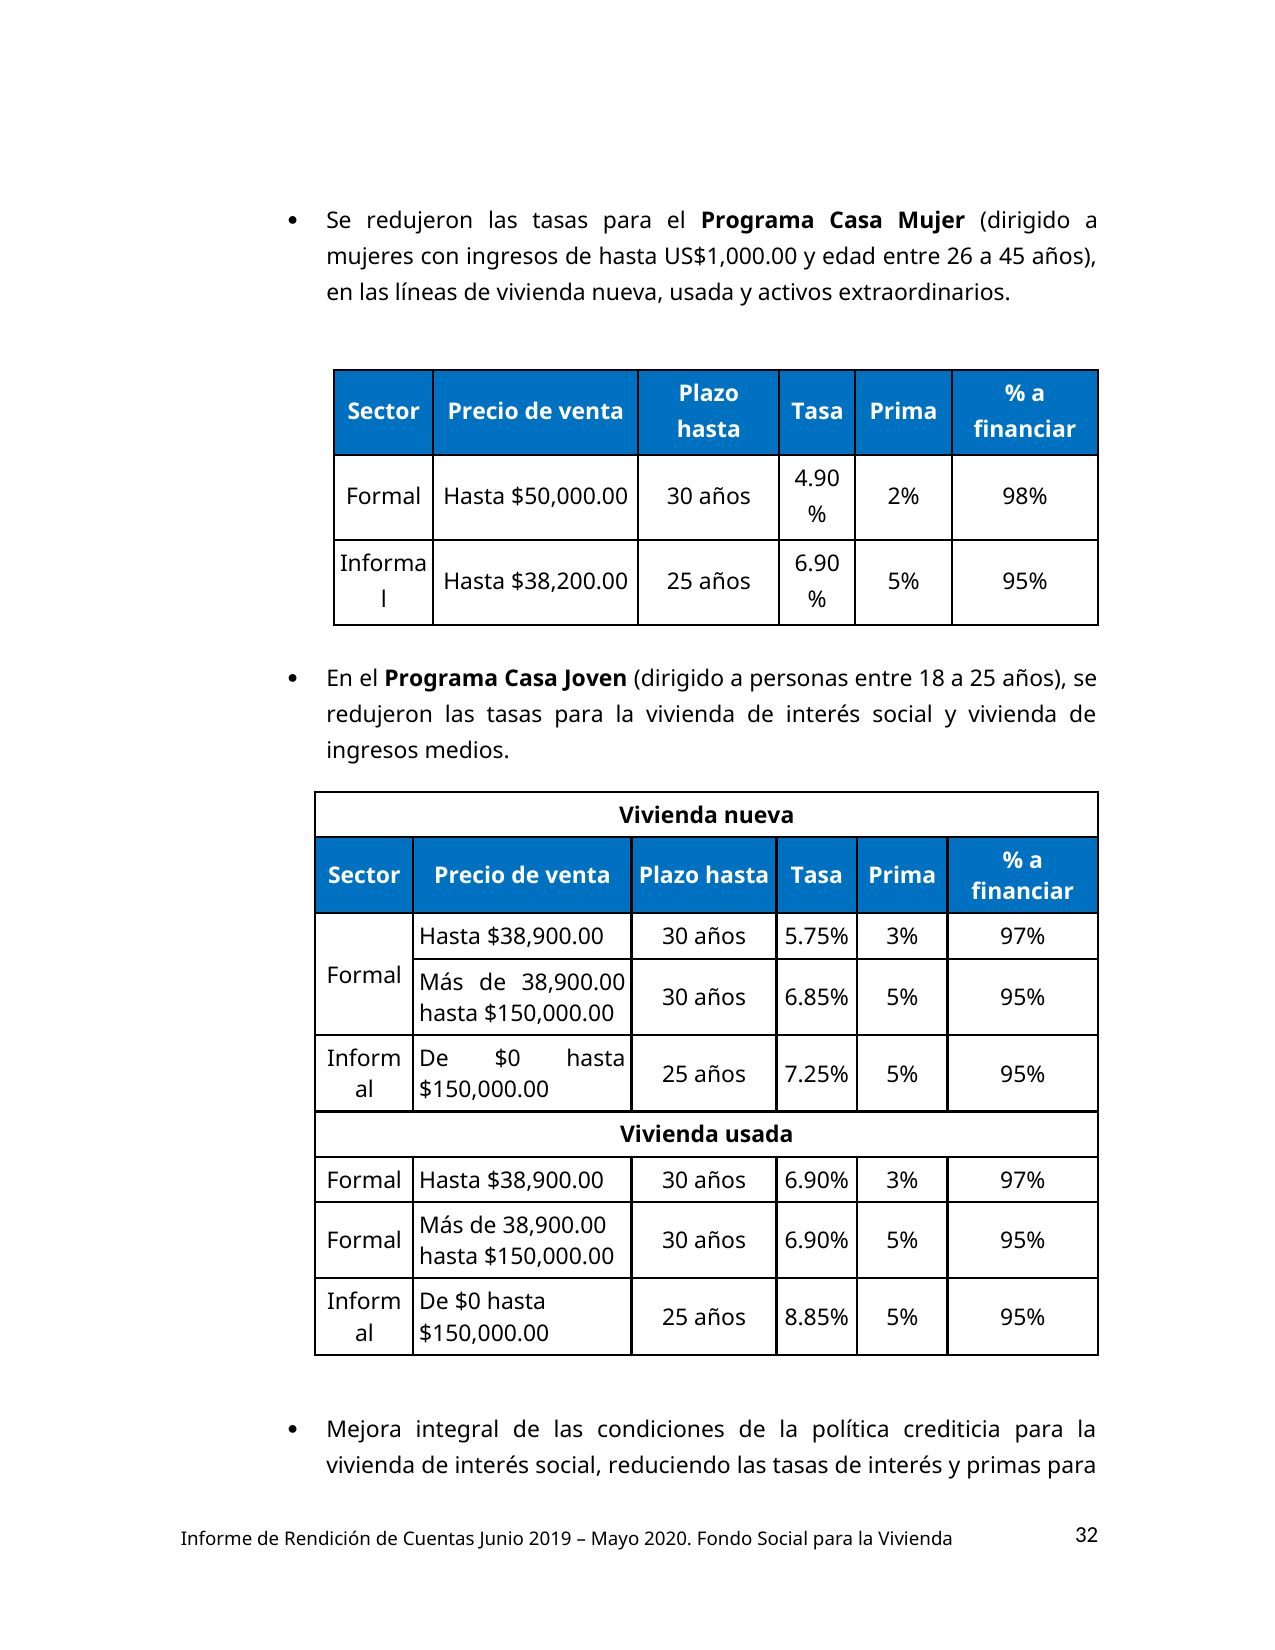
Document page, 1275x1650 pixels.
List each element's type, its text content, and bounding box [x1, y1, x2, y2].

table_cell 3% [858, 1158, 946, 1201]
table_cell 4.90% [780, 456, 854, 539]
table_cell 30 años [639, 456, 778, 539]
table_cell 5% [856, 541, 951, 624]
table_cell 95% [949, 1203, 1097, 1277]
table_cell Hasta $50,000.00 [434, 456, 637, 539]
table_cell 6.90% [778, 1158, 856, 1201]
table_cell Vivienda usada [316, 1113, 1097, 1156]
table_cell 25 años [633, 1279, 775, 1354]
table_cell Informal [335, 541, 432, 624]
table_cell 5% [858, 960, 946, 1034]
table_cell Sector [316, 838, 412, 912]
table_header % a financiar [953, 371, 1097, 454]
table_header Tasa [780, 371, 854, 454]
table_cell Hasta $38,900.00 [414, 914, 630, 957]
table_header Prima [856, 371, 951, 454]
table_cell Informal [316, 1279, 412, 1354]
table_cell De $0 hasta $150,000.00 [414, 1036, 630, 1110]
table_cell Hasta $38,200.00 [434, 541, 637, 624]
table_cell Plazo hasta [633, 838, 775, 912]
table_header Plazo hasta [639, 371, 778, 454]
table_cell 30 años [633, 1203, 775, 1277]
table_cell Formal [316, 914, 412, 1034]
table_cell 95% [949, 1279, 1097, 1354]
table_cell 25 años [639, 541, 778, 624]
table_cell Más de 38,900.00 hasta $150,000.00 [414, 960, 630, 1034]
table_header Vivienda nueva [316, 793, 1097, 836]
table_cell 97% [949, 1158, 1097, 1201]
table_cell Precio de venta [414, 838, 630, 912]
table_cell 95% [953, 541, 1097, 624]
table_cell 5.75% [778, 914, 856, 957]
table_cell 95% [949, 1036, 1097, 1110]
table_cell De $0 hasta $150,000.00 [414, 1279, 630, 1354]
table_cell Informal [316, 1036, 412, 1110]
table_cell 6.90% [778, 1203, 856, 1277]
list Se redujeron las tasas para el Programa Casa Mujer (dirigido a mujeres con ingresos de hasta US$1,000.00 y edad entre 26 a 45 años), en las líneas de vivienda nueva, usada y activos extraordinarios. [288, 204, 1098, 307]
table_cell 97% [949, 914, 1097, 957]
table_cell 30 años [633, 960, 775, 1034]
table_cell 8.85% [778, 1279, 856, 1354]
table_header Sector [335, 371, 432, 454]
table_cell Formal [316, 1158, 412, 1201]
table_cell Formal [316, 1203, 412, 1277]
table_cell 95% [949, 960, 1097, 1034]
table_cell 25 años [633, 1036, 775, 1110]
table_cell 5% [858, 1203, 946, 1277]
table_cell Más de 38,900.00 hasta $150,000.00 [414, 1203, 630, 1277]
table_cell 5% [858, 1279, 946, 1354]
list En el Programa Casa Joven (dirigido a personas entre 18 a 25 años), se redujeron las tasas para la vivienda de interés social y vivienda de ingresos medios. [288, 662, 1098, 765]
table_cell Tasa [778, 838, 856, 912]
table_cell 5% [858, 1036, 946, 1110]
table_cell 6.90% [780, 541, 854, 624]
table_cell 30 años [633, 1158, 775, 1201]
table_cell 7.25% [778, 1036, 856, 1110]
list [288, 1413, 1098, 1480]
table_cell 6.85% [778, 960, 856, 1034]
table_cell Prima [858, 838, 946, 912]
table_cell Hasta $38,900.00 [414, 1158, 630, 1201]
table_cell 98% [953, 456, 1097, 539]
table_cell % a financiar [949, 838, 1097, 912]
table_cell 3% [858, 914, 946, 957]
table_cell 2% [856, 456, 951, 539]
table_cell 30 años [633, 914, 775, 957]
table_cell Formal [335, 456, 432, 539]
table_header Precio de venta [434, 371, 637, 454]
